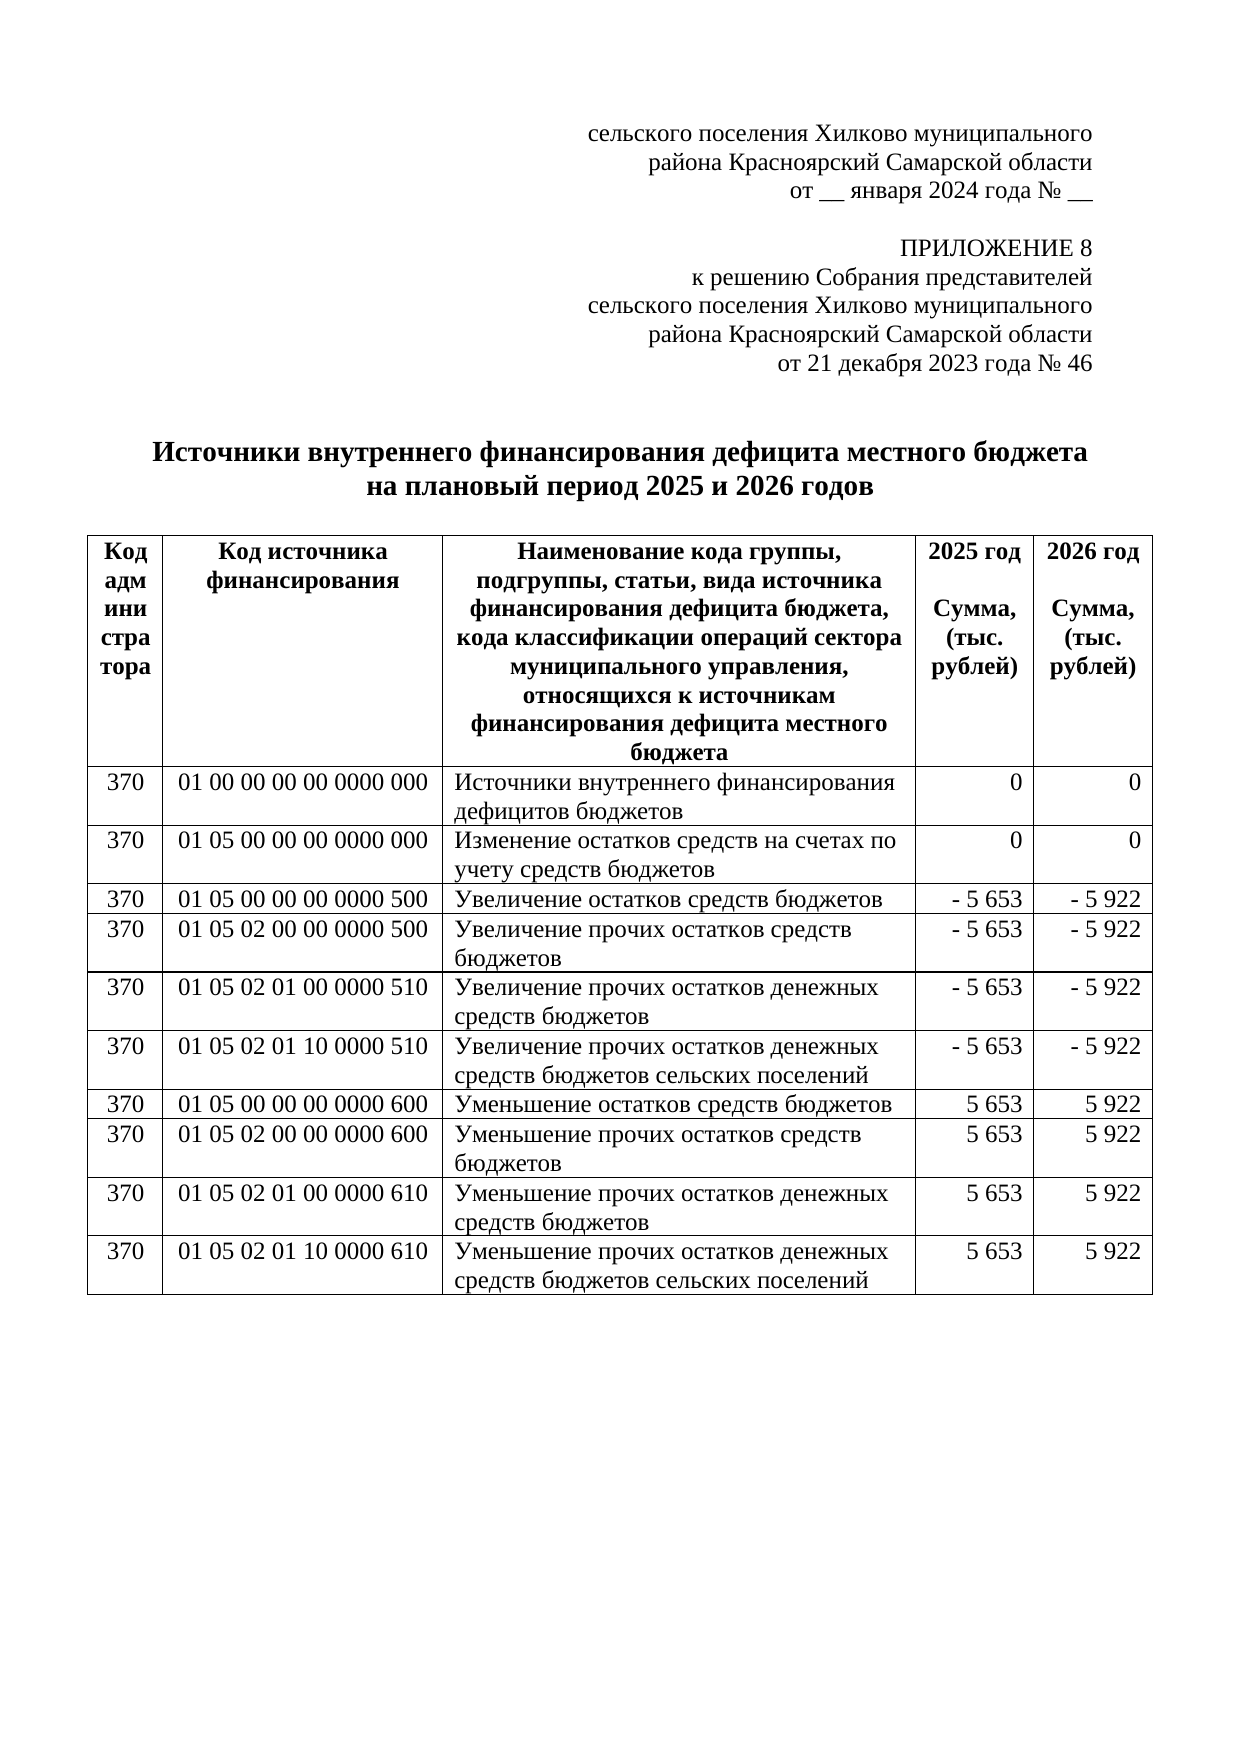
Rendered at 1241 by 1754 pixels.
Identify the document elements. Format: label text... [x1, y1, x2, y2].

table_header 2026 год Сумма, (тыс. рублей) [1034, 536, 1152, 766]
table_cell 01 05 02 01 00 0000 510 [163, 973, 442, 1030]
table_cell 0 [1034, 767, 1152, 824]
table_cell 370 [88, 973, 162, 1030]
table_cell 0 [916, 826, 1033, 883]
table_cell 5 653 [916, 1090, 1033, 1118]
table_cell 5 922 [1034, 1090, 1152, 1118]
table_cell - 5 922 [1034, 1031, 1152, 1088]
text сельского поселения Хилково муниципального района Красноярский Самарской области [561, 118, 1092, 176]
table_cell Изменение остатков средств на счетах по учету средств бюджетов [443, 826, 915, 883]
table_cell - 5 653 [916, 884, 1033, 913]
table_cell 5 922 [1034, 1178, 1152, 1235]
table_cell 370 [88, 914, 162, 971]
text к решению Собрания представителей [561, 262, 1092, 291]
table_cell 370 [88, 767, 162, 824]
table_cell 5 922 [1034, 1236, 1152, 1294]
table_cell Уменьшение прочих остатков денежных средств бюджетов [443, 1178, 915, 1235]
table_cell 370 [88, 1119, 162, 1177]
text от __ января 2024 года № __ [561, 176, 1092, 204]
table_cell 370 [88, 1236, 162, 1294]
table_cell - 5 922 [1034, 973, 1152, 1030]
table_cell Увеличение прочих остатков средств бюджетов [443, 914, 915, 971]
table_cell 01 05 02 00 00 0000 600 [163, 1119, 442, 1177]
table_cell 5 922 [1034, 1119, 1152, 1177]
table_cell 01 05 00 00 00 0000 000 [163, 826, 442, 883]
table_header Код источника финансирования [163, 536, 442, 766]
table_cell 5 653 [916, 1236, 1033, 1294]
table_cell - 5 653 [916, 1031, 1033, 1088]
table_cell 01 05 02 01 10 0000 510 [163, 1031, 442, 1088]
table_cell Уменьшение остатков средств бюджетов [443, 1090, 915, 1118]
table_cell 01 05 02 01 00 0000 610 [163, 1178, 442, 1235]
table_cell - 5 653 [916, 914, 1033, 971]
table_header Код администратора [88, 536, 162, 766]
table_cell 01 00 00 00 00 0000 000 [163, 767, 442, 824]
table_cell 01 05 00 00 00 0000 600 [163, 1090, 442, 1118]
table_cell 01 05 02 01 10 0000 610 [163, 1236, 442, 1294]
table_cell 5 653 [916, 1178, 1033, 1235]
table_cell 01 05 00 00 00 0000 500 [163, 884, 442, 913]
table_cell 370 [88, 1031, 162, 1088]
text ПРИЛОЖЕНИЕ 8 [561, 233, 1092, 262]
table_cell 370 [88, 826, 162, 883]
table_cell - 5 922 [1034, 914, 1152, 971]
table_cell 370 [88, 884, 162, 913]
table_cell Уменьшение прочих остатков средств бюджетов [443, 1119, 915, 1177]
table_cell Увеличение прочих остатков денежных средств бюджетов сельских поселений [443, 1031, 915, 1088]
text Источники внутреннего финансирования дефицита местного бюджета [148, 434, 1092, 468]
table_cell - 5 922 [1034, 884, 1152, 913]
table_cell 370 [88, 1090, 162, 1118]
table_cell 370 [88, 1178, 162, 1235]
table_header Наименование кода группы, подгруппы, статьи, вида источника финансирования дефицита бюджета, кода классификации операций сектора муниципального управления, относящихся к источникам финансирования дефицита местного бюджета [443, 536, 915, 766]
table_cell 0 [1034, 826, 1152, 883]
table_cell Уменьшение прочих остатков денежных средств бюджетов сельских поселений [443, 1236, 915, 1294]
table_cell 01 05 02 00 00 0000 500 [163, 914, 442, 971]
table_cell 5 653 [916, 1119, 1033, 1177]
table_cell Увеличение остатков средств бюджетов [443, 884, 915, 913]
table_cell Увеличение прочих остатков денежных средств бюджетов [443, 973, 915, 1030]
table_header 2025 год Сумма, (тыс. рублей) [916, 536, 1033, 766]
text от 21 декабря 2023 года № 46 [561, 348, 1092, 377]
table_cell - 5 653 [916, 973, 1033, 1030]
table_cell 0 [916, 767, 1033, 824]
text на плановый период 2025 и 2026 годов [148, 468, 1092, 501]
table_cell Источники внутреннего финансирования дефицитов бюджетов [443, 767, 915, 824]
text сельского поселения Хилково муниципального района Красноярский Самарской области [561, 291, 1092, 348]
